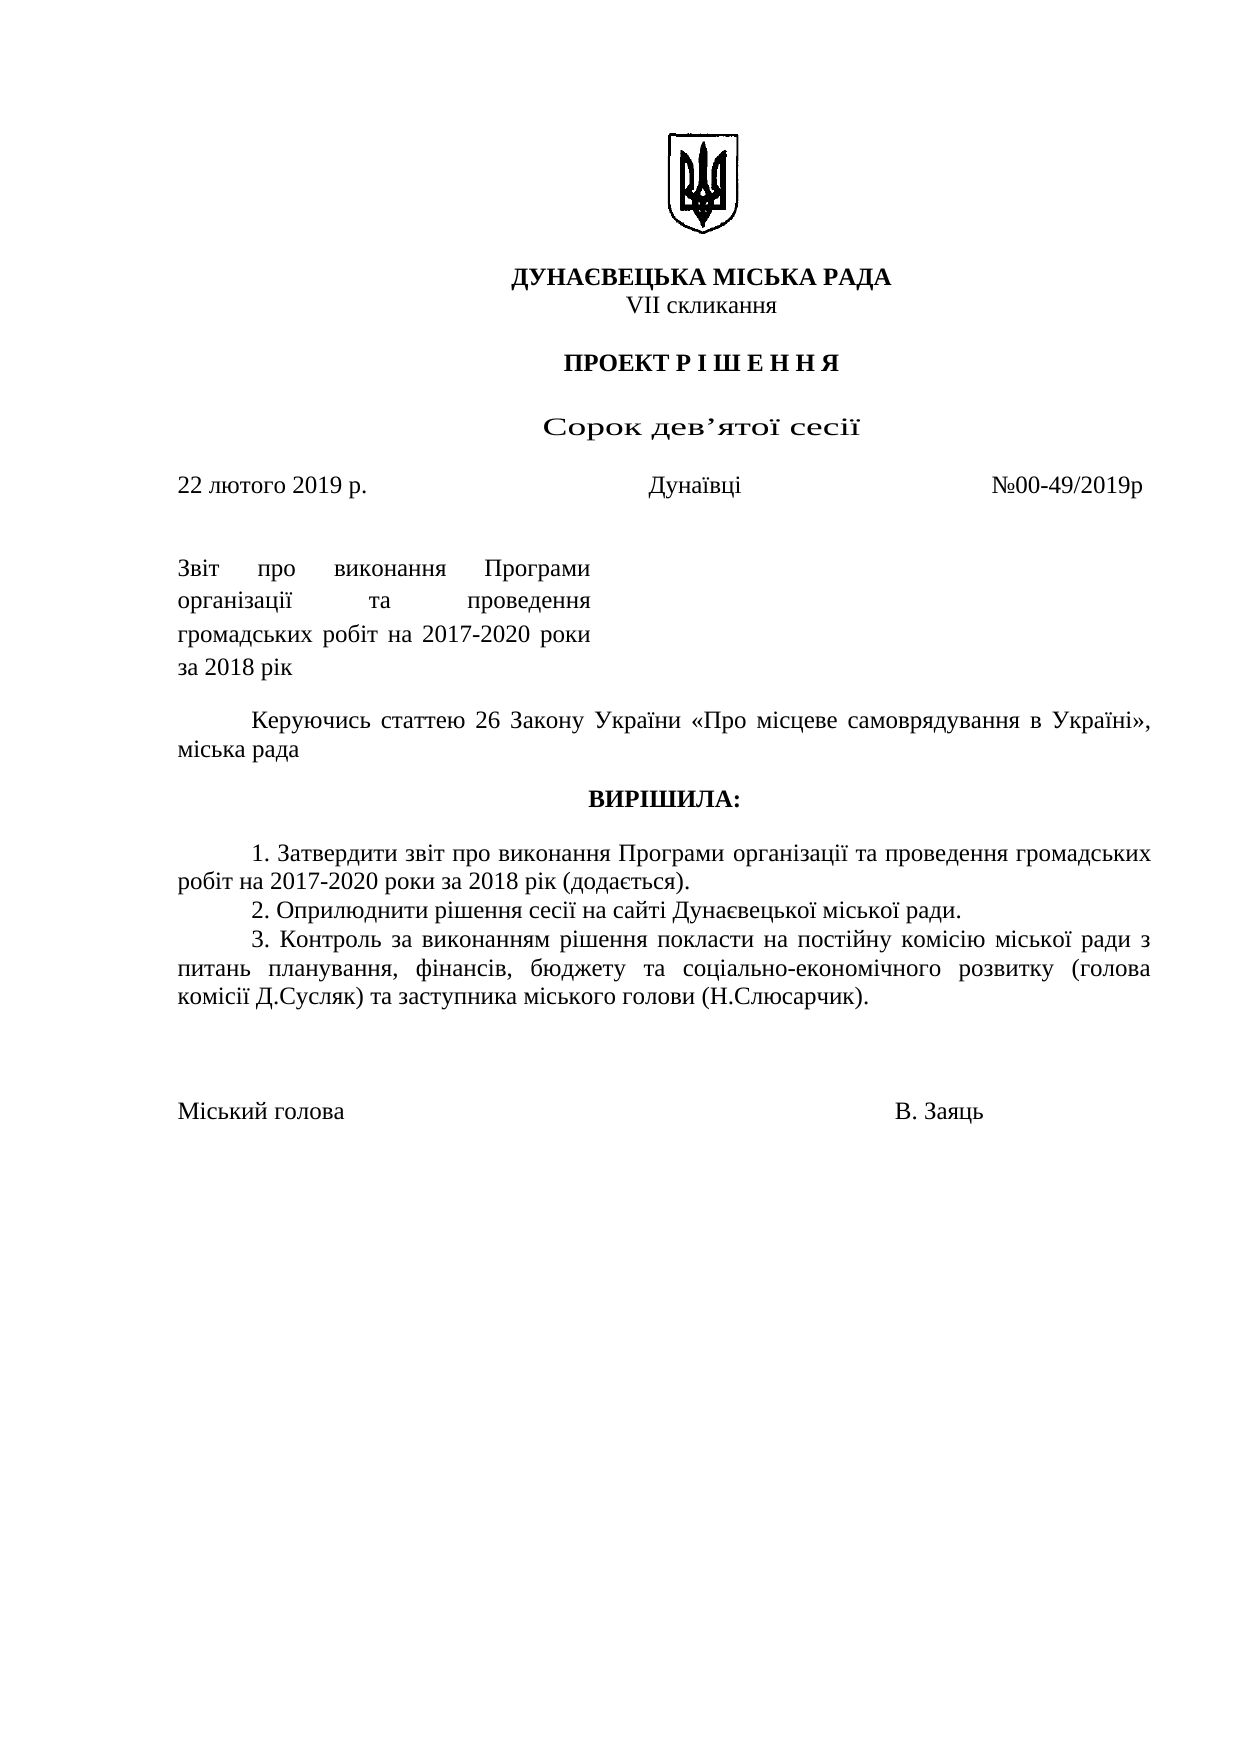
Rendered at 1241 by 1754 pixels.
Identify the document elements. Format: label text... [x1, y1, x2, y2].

text 1. Затвердити звіт про виконання Програми організації та проведення громадських робіт на 2017-2020 роки за 2018 рік (додається). [177, 838, 1152, 895]
text Звіт про виконання Програми організації та проведення громадських робіт на 2017-2020 роки за 2018 рік [177, 553, 591, 680]
text ПРОЕКТ Р І Ш Е Н Н Я [177, 348, 1152, 377]
text Дунаєвецька міська рада [177, 262, 1152, 291]
text Міський голова В. Заяць [177, 1096, 1152, 1125]
text 22 лютого 2019 р. Дунаївці №00-49/2019р [177, 470, 1152, 499]
text ВИРІШИЛА: [177, 784, 1152, 813]
subtitle Сорок дев’ятої сесії [177, 412, 1152, 441]
picture [667, 133, 739, 234]
text Керуючись статтею 26 Закону України «Про місцеве самоврядування в Україні», міська рада [177, 706, 1152, 763]
text 2. Оприлюднити рішення сесії на сайті Дунаєвецької міської ради. [177, 895, 1152, 924]
text VII скликання [177, 291, 1152, 319]
text 3. Контроль за виконанням рішення покласти на постійну комісію міської ради з питань планування, фінансів, бюджету та соціально-економічного розвитку (голова комісії Д.Сусляк) та заступника міського голови (Н.Слюсарчик). [177, 924, 1152, 1010]
